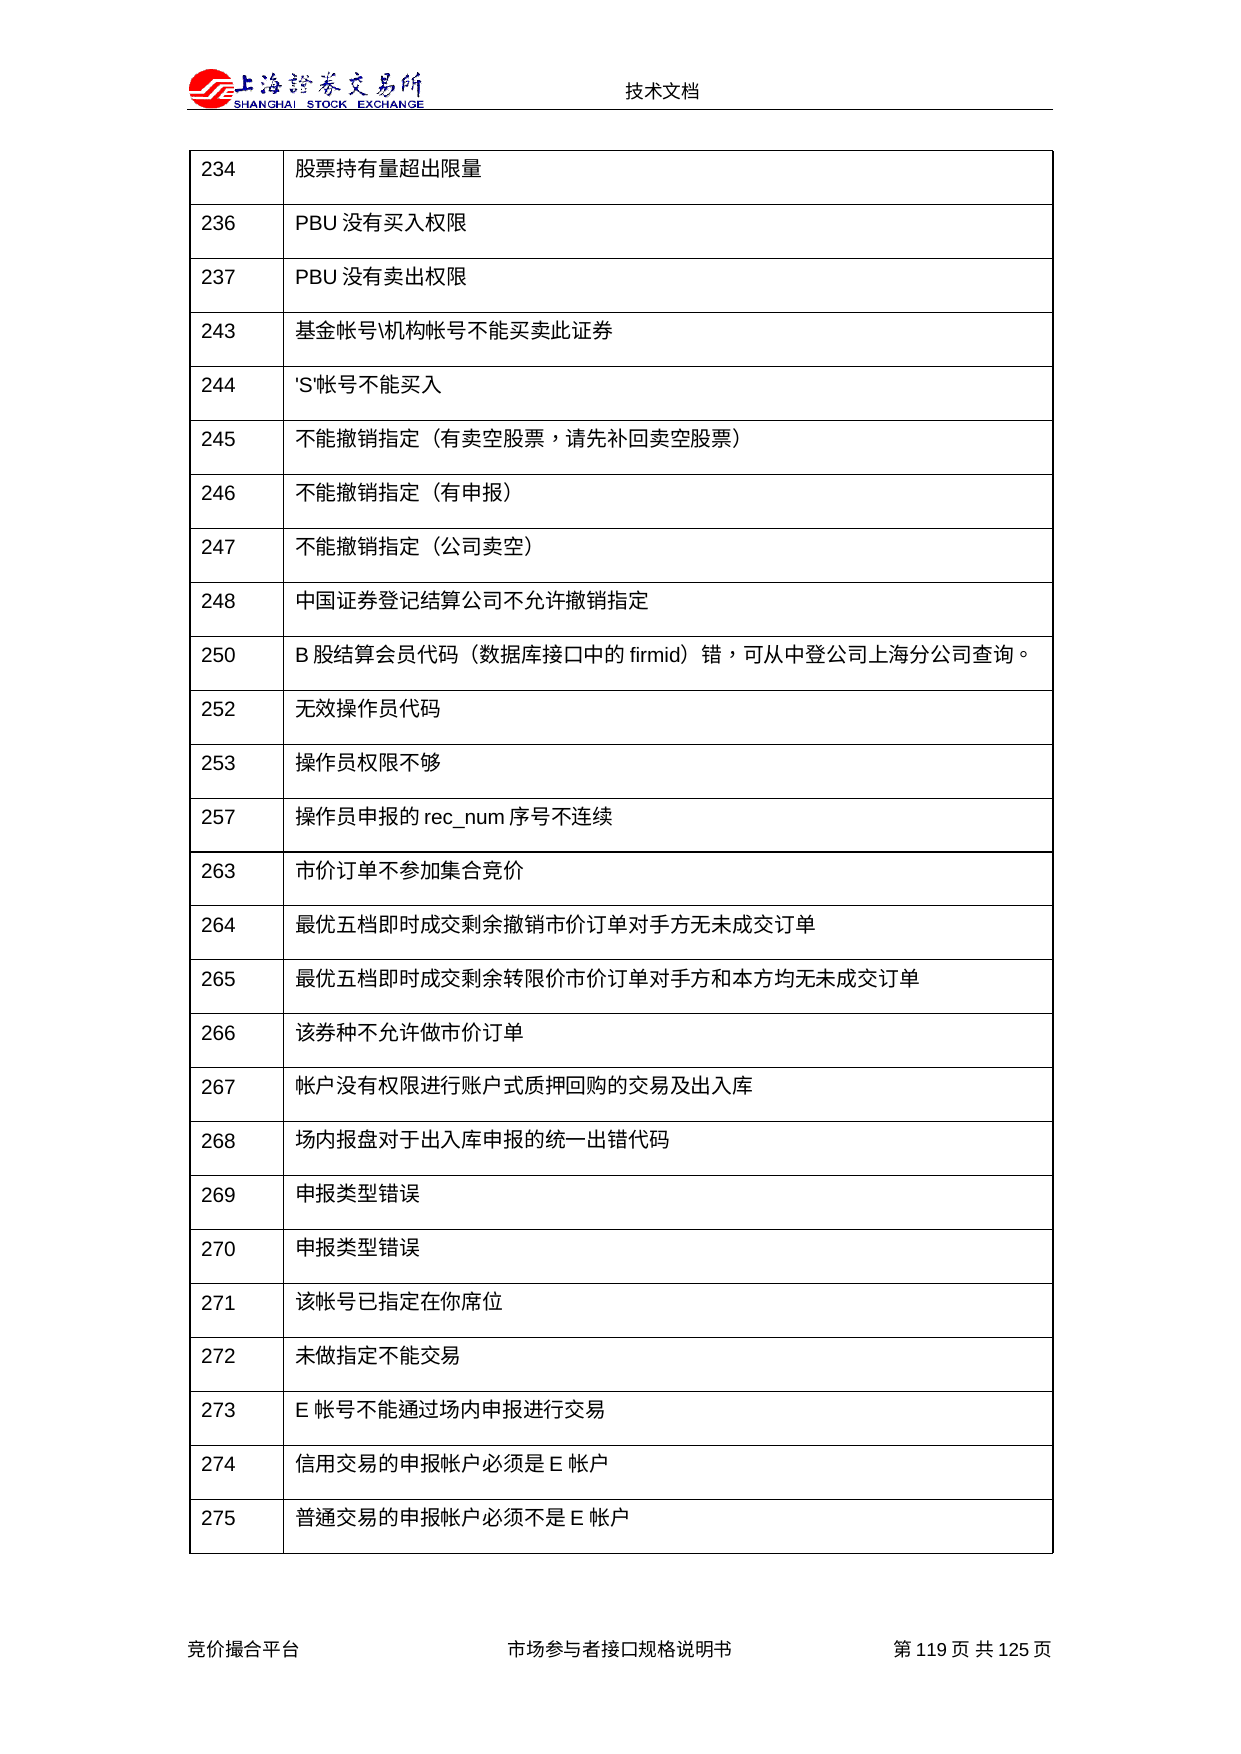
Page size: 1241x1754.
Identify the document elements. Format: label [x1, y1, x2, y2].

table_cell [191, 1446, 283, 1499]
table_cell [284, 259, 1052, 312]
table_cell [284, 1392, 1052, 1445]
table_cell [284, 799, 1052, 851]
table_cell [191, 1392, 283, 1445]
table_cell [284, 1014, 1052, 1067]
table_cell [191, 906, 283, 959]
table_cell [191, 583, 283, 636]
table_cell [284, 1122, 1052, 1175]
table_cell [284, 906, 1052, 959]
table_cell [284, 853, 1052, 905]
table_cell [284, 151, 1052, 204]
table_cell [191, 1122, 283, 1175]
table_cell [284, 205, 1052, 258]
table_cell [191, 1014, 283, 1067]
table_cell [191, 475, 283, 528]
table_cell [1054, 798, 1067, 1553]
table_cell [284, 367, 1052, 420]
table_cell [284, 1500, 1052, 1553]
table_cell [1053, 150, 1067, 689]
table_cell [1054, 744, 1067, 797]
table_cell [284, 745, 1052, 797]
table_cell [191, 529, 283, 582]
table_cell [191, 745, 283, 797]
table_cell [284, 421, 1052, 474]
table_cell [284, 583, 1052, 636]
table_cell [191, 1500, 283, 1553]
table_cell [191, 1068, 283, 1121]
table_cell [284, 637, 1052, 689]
picture [187, 69, 424, 109]
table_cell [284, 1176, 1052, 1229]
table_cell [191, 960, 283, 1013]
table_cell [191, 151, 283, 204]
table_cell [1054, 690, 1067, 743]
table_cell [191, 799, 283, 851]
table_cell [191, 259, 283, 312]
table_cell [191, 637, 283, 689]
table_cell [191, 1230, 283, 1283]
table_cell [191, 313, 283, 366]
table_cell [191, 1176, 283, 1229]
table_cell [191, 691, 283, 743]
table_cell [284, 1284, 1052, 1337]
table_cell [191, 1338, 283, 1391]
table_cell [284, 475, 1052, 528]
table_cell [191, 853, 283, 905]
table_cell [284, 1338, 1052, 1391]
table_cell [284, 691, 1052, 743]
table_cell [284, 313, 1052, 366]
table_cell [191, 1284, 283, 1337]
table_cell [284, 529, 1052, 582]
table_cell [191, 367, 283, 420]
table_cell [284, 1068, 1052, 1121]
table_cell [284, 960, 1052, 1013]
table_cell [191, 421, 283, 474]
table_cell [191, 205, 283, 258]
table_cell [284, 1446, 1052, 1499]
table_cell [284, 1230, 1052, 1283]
